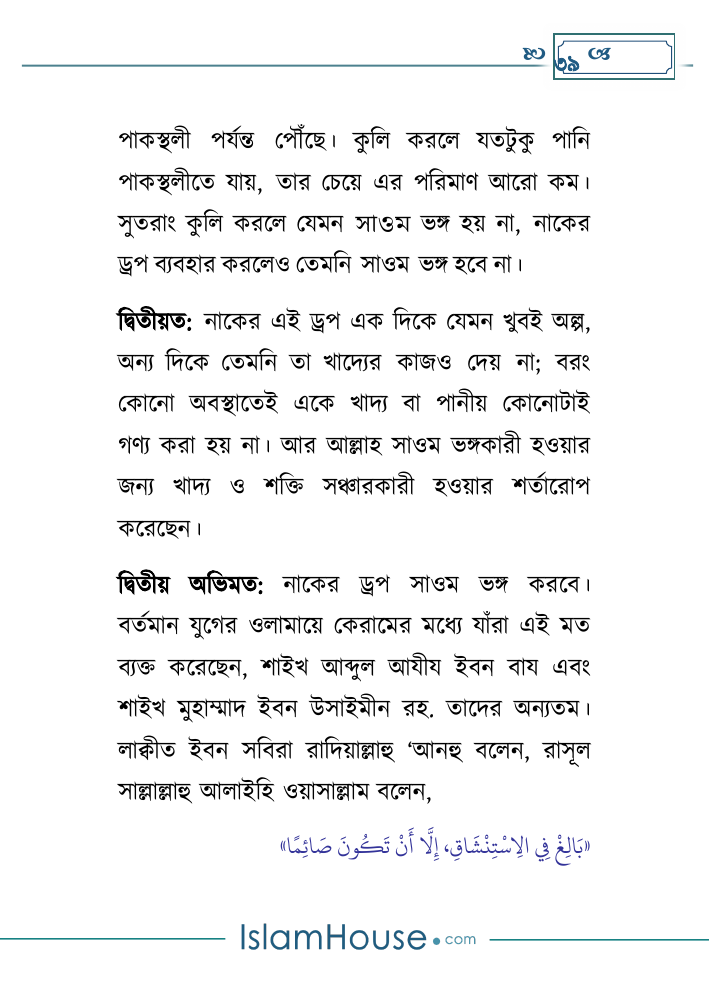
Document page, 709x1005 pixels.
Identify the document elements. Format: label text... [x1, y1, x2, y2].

picture [233, 919, 709, 956]
picture [0, 918, 226, 955]
text দ্বিতীয়ত: নাকের এই ড্রপ এক দিকে যেমন খুবই অল্প, অন্য দিকে তেমনি তা খাদ্যের কাজও দেয় না; বরং কোনো অবস্থাতেই একে খাদ্য বা পানীয় কোনোটাই গণ্য করা হয় না। আর আল্লাহ সাওম ভঙ্গকারী হওয়ার জন্য খাদ্য ও শক্তি সঞ্চারকারী হওয়ার শর্তারোপ করেছেন। [118, 298, 591, 547]
text দ্বিতীয় অভিমত: নাকের ড্রপ সাওম ভঙ্গ করবে। বর্তমান যুগের ওলামায়ে কেরামের মধ্যে যাঁরা এই মত ব্যক্ত করেছেন, শাইখ আব্দুল আযীয ইবন বায এবং শাইখ মুহাম্মাদ ইবন উসাইমীন রহ. তাদের অন্যতম। লাক্বীত ইবন সবিরা রাদিয়াল্লাহু ‘আনহু বলেন, রাসূল সাল্লাল্লাহু আলাইহি ওয়াসাল্লাম বলেন, [118, 562, 591, 811]
text «بَالِغْ فِي الِاسْتِنْشَاقِ، إِلَّا أَنْ تَكُونَ صَائِمًا» [118, 825, 591, 867]
